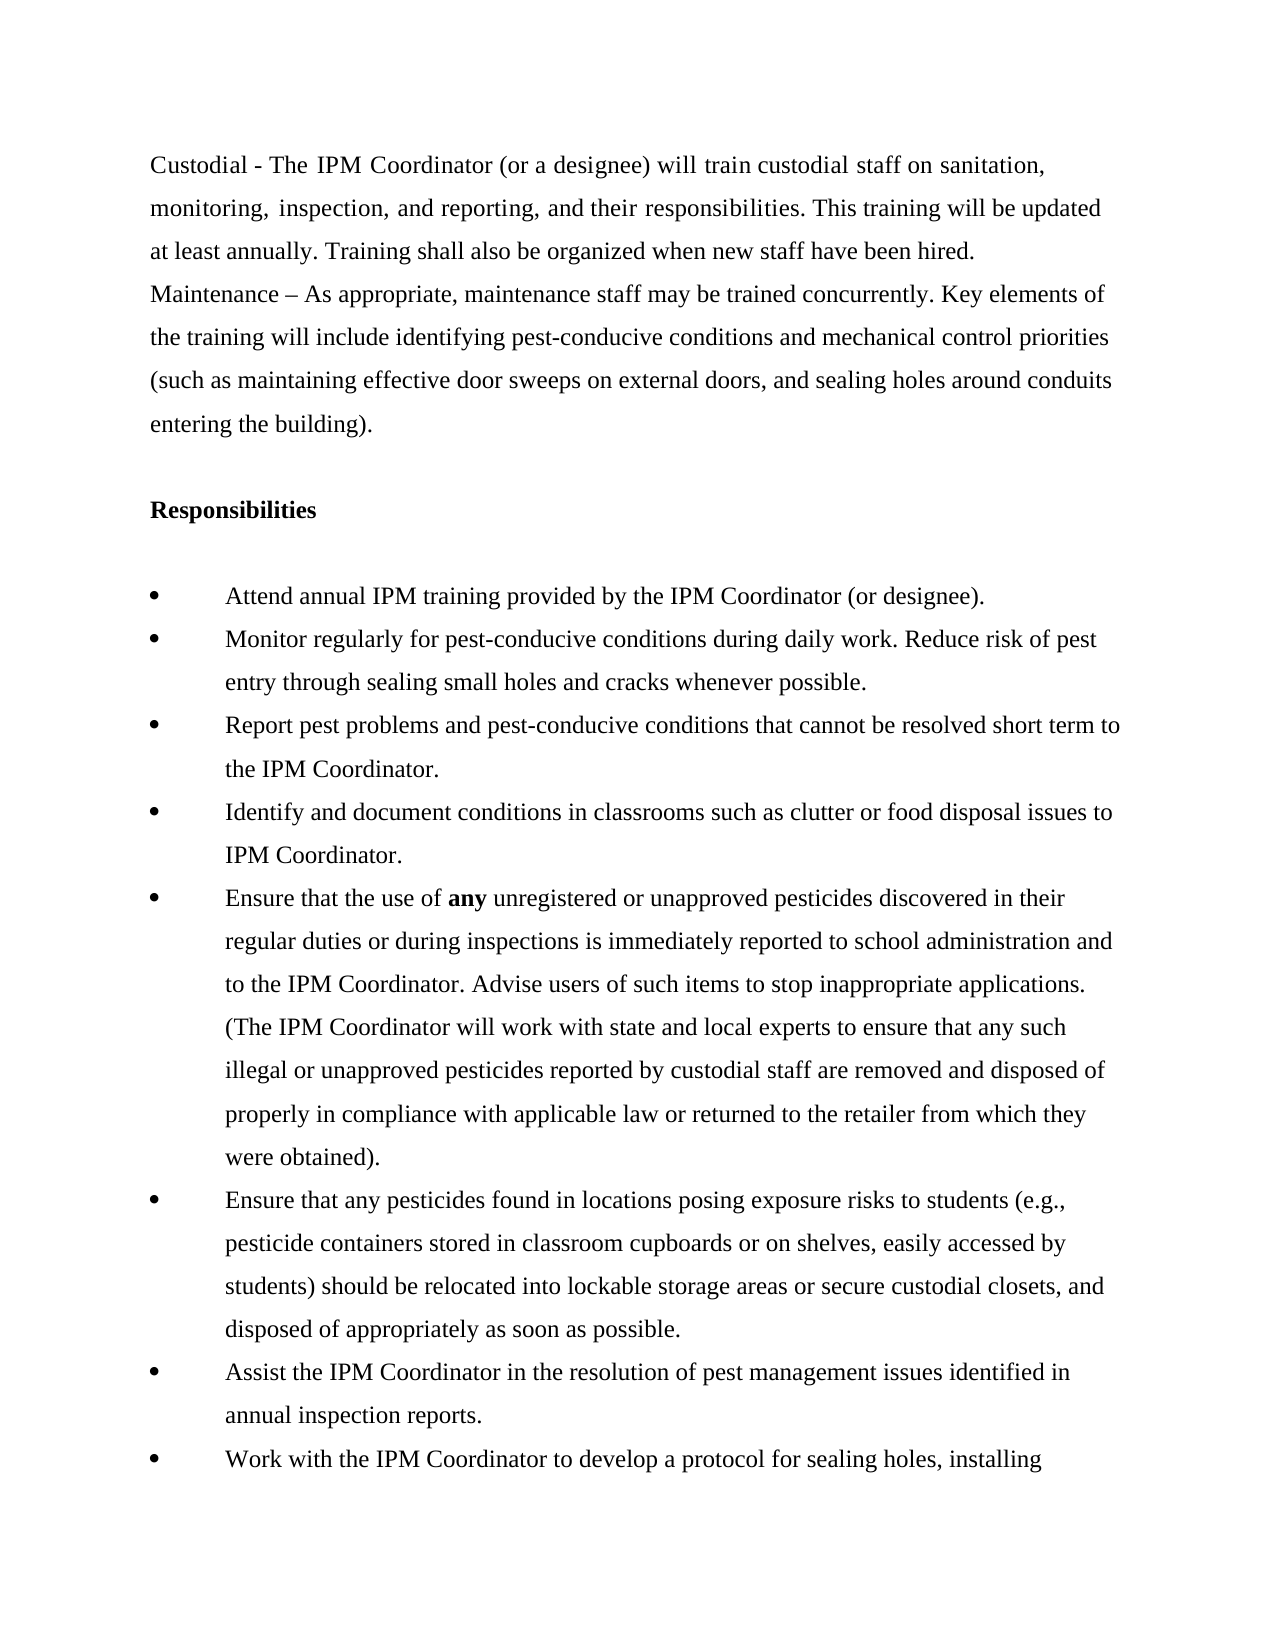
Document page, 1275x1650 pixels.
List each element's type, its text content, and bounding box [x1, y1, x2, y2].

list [150, 1444, 1125, 1472]
list Identify and document conditions in classrooms such as clutter or food disposal issues to IPM Coordinator. [150, 797, 1125, 869]
text Custodial - The IPM Coordinator (or a designee) will train custodial staff on sanitation, monitoring, inspection, and reporting, and their responsibilities. This training will be updated at least annually. Training shall also be organized when new staff have been hired. [150, 150, 1125, 265]
list Ensure that the use of any unregistered or unapproved pesticides discovered in their regular duties or during inspections is immediately reported to school administration and to the IPM Coordinator. Advise users of such items to stop inappropriate applications. (The IPM Coordinator will work with state and local experts to ensure that any such illegal or unapproved pesticides reported by custodial staff are removed and disposed of properly in compliance with applicable law or returned to the retailer from which they were obtained). [150, 883, 1125, 1171]
list Report pest problems and pest-conducive conditions that cannot be resolved short term to the IPM Coordinator. [150, 711, 1125, 782]
list Ensure that any pesticides found in locations posing exposure risks to students (e.g., pesticide containers stored in classroom cupboards or on shelves, easily accessed by students) should be relocated into lockable storage areas or secure custodial closets, and disposed of appropriately as soon as possible. [150, 1185, 1125, 1343]
list Attend annual IPM training provided by the IPM Coordinator (or designee). [150, 581, 1125, 610]
text Maintenance – As appropriate, maintenance staff may be trained concurrently. Key elements of the training will include identifying pest-conducive conditions and mechanical control priorities (such as maintaining effective door sweeps on external doors, and sealing holes around conduits entering the building). [150, 279, 1125, 437]
list Assist the IPM Coordinator in the resolution of pest management issues identified in annual inspection reports. [150, 1357, 1125, 1429]
list Monitor regularly for pest-conducive conditions during daily work. Reduce risk of pest entry through sealing small holes and cracks whenever possible. [150, 624, 1125, 696]
text Responsibilities [150, 495, 1125, 524]
